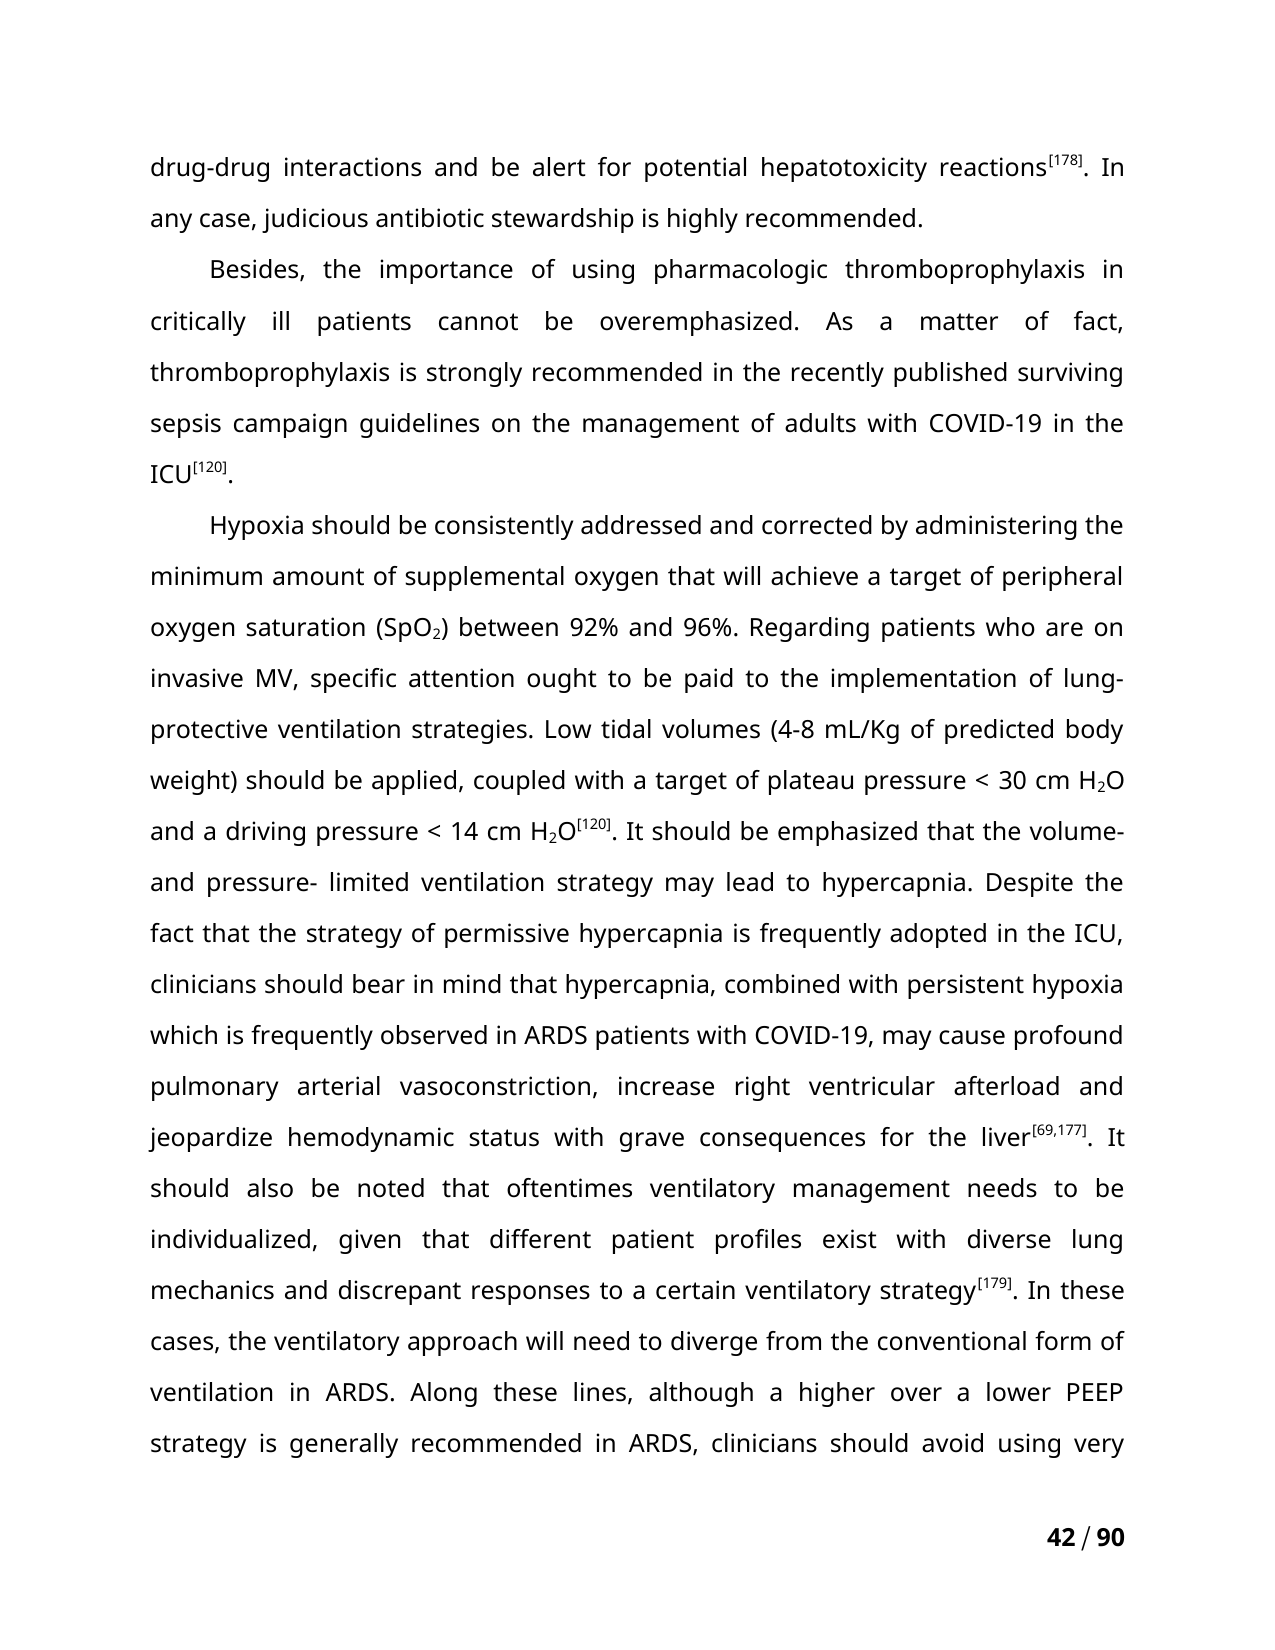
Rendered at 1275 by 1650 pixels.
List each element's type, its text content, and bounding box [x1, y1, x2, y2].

text Besides, the importance of using pharmacologic thromboprophylaxis in critically ill patients cannot be overemphasized. As a matter of fact, thromboprophylaxis is strongly recommended in the recently published surviving sepsis campaign guidelines on the management of adults with COVID-19 in the ICU[120]. [150, 252, 1125, 490]
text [150, 150, 1125, 235]
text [150, 507, 1125, 1460]
